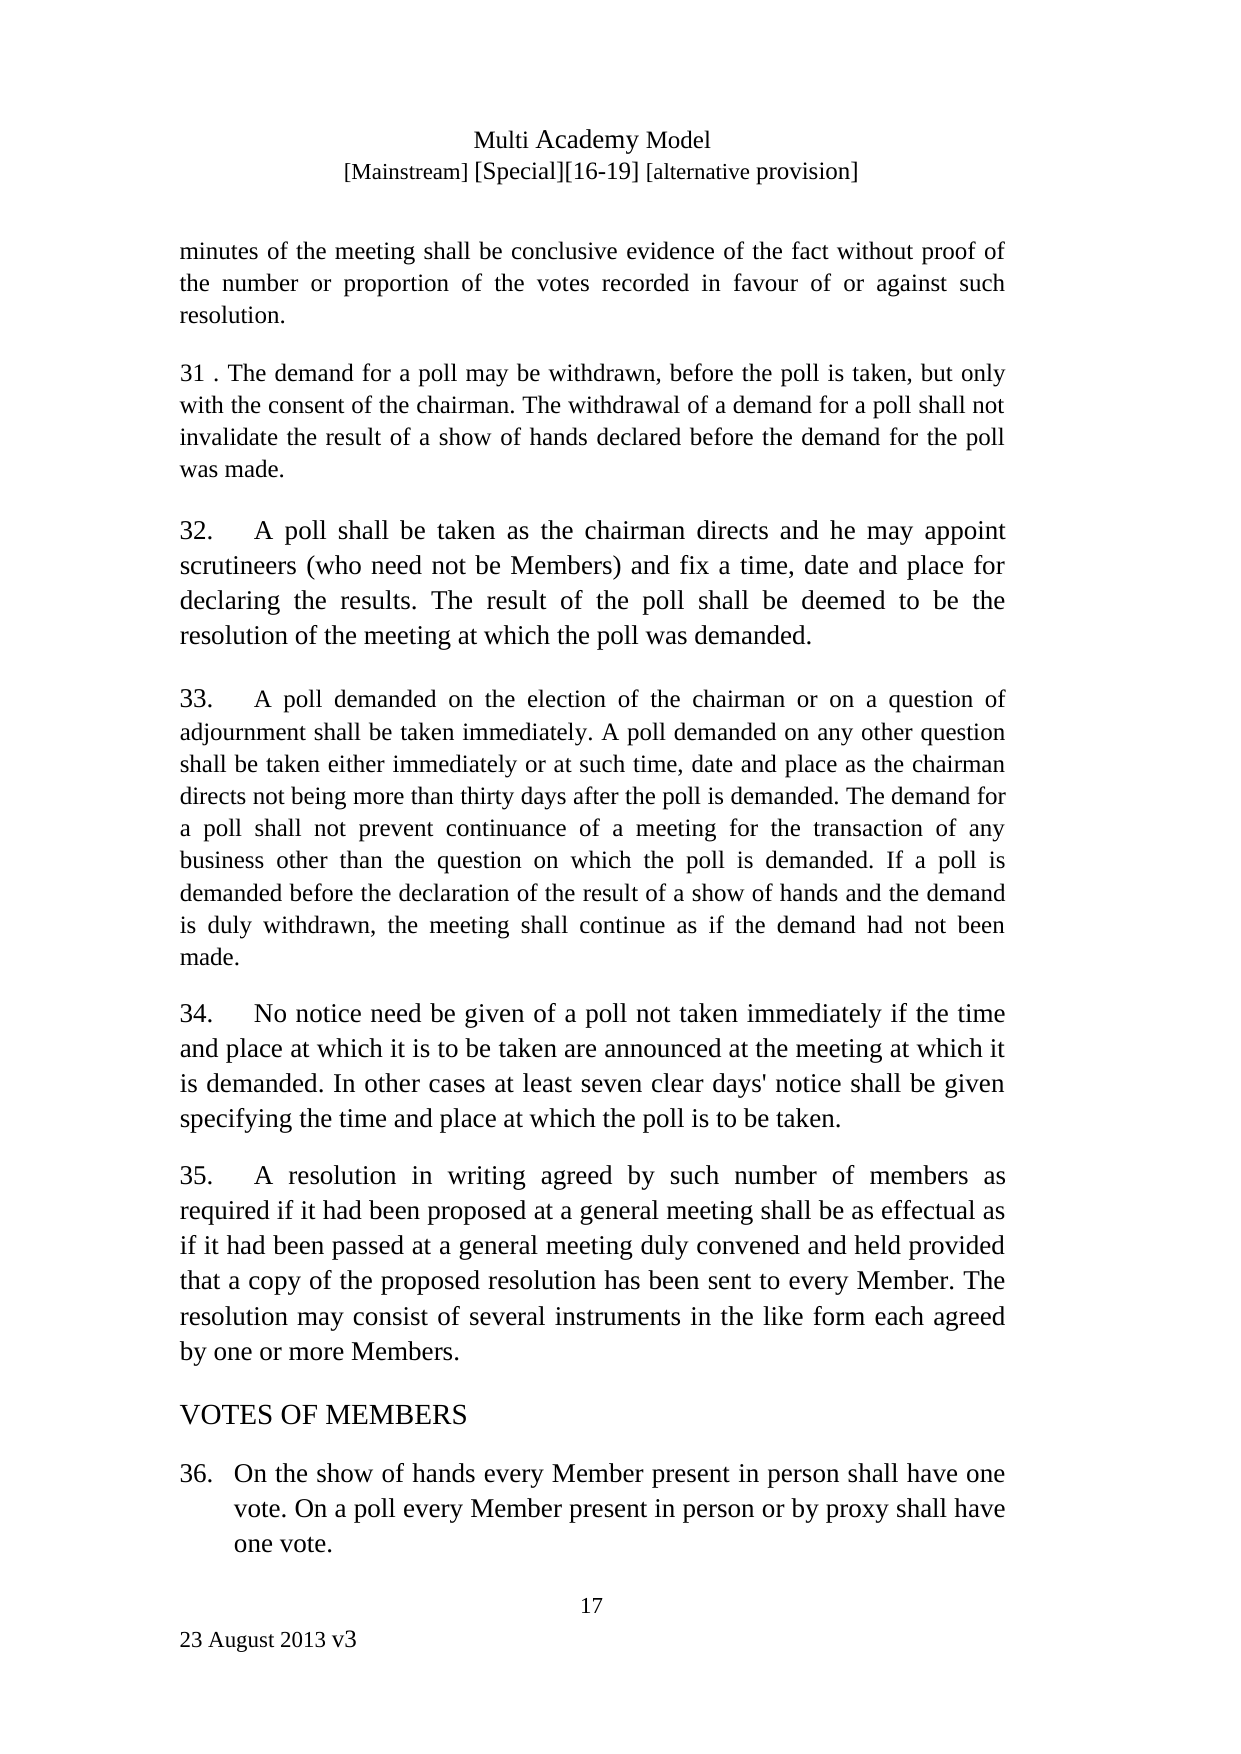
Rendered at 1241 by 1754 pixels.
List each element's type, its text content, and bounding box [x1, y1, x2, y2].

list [179, 236, 1007, 329]
list A poll demanded on the election of the chairman or on a question of adjournment shall be taken immediately. A poll demanded on any other question shall be taken either immediately or at such time, date and place as the chairman directs not being more than thirty days after the poll is demanded. The demand for a poll shall not prevent continuance of a meeting for the transaction of any business other than the question on which the poll is demanded. If a poll is demanded before the declaration of the result of a show of hands and the demand is duly withdrawn, the meeting shall continue as if the demand had not been made. [179, 682, 1007, 971]
list No notice need be given of a poll not taken immediately if the time and place at which it is to be taken are announced at the meeting at which it is demanded. In other cases at least seven clear days' notice shall be given specifying the time and place at which the poll is to be taken. [179, 997, 1007, 1133]
list A resolution in writing agreed by such number of members as required if it had been proposed at a general meeting shall be as effectual as if it had been passed at a general meeting duly convened and held provided that a copy of the proposed resolution has been sent to every Member. The resolution may consist of several instruments in the like form each agreed by one or more Members. [179, 1159, 1007, 1366]
list A poll shall be taken as the chairman directs and he may appoint scrutineers (who need not be Members) and fix a time, date and place for declaring the results. The result of the poll shall be deemed to be the resolution of the meeting at which the poll was demanded. [179, 514, 1007, 650]
subtitle VOTES OF MEMBERS [179, 1397, 1008, 1431]
list On the show of hands every Member present in person shall have one vote. On a poll every Member present in person or by proxy shall have one vote. [179, 1457, 1007, 1558]
text 31 . The demand for a poll may be withdrawn, before the poll is taken, but only with the consent of the chairman. The withdrawal of a demand for a poll shall not invalidate the result of a show of hands declared before the demand for the poll was made. [179, 358, 1007, 483]
